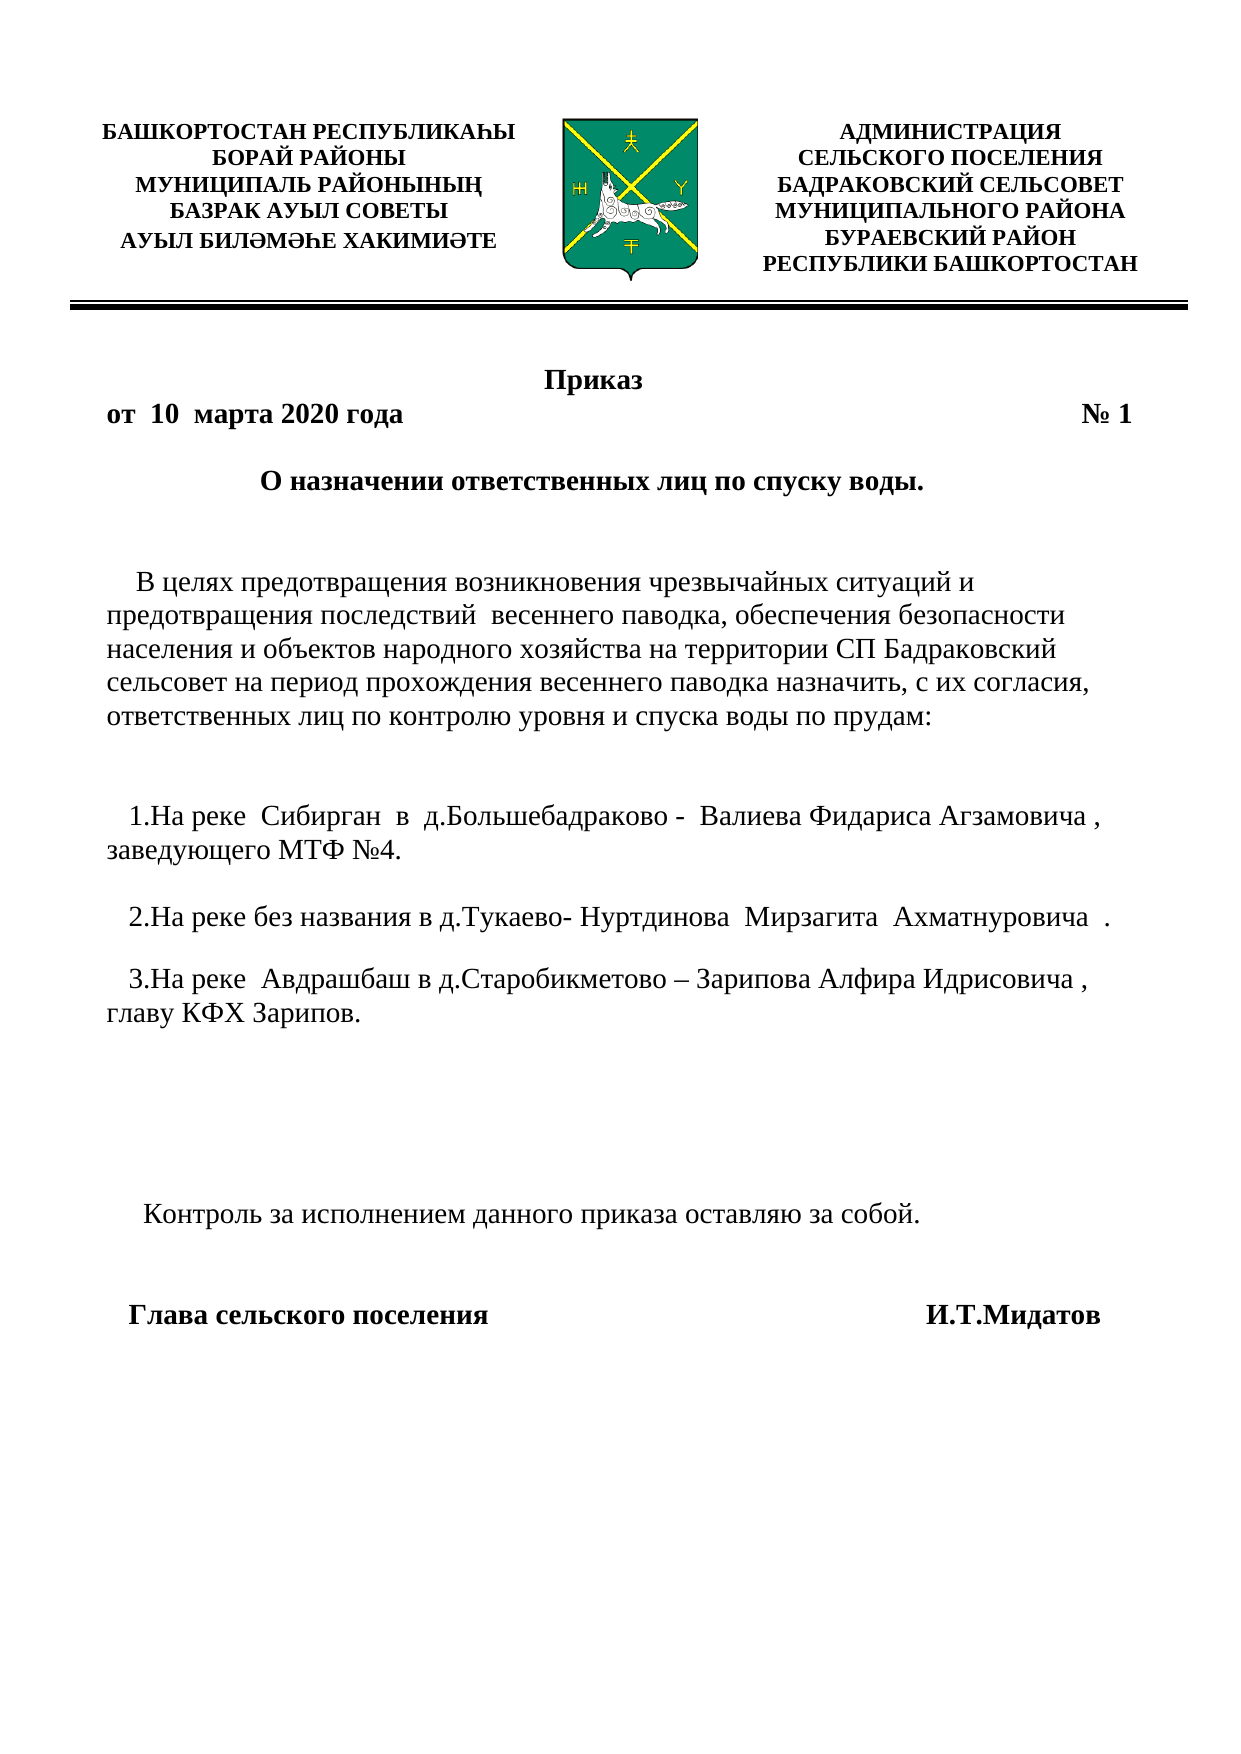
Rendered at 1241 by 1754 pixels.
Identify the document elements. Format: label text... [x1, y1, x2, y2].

text 2.На реке без названия в д.Тукаево- Нуртдинова Мирзагита Ахматнуровича . [106, 899, 1152, 933]
picture [562, 118, 698, 281]
text от 10 марта 2020 года № 1 [106, 396, 1152, 429]
text 3.На реке Авдрашбаш в д.Старобикметово – Зарипова Алфира Идрисовича , главу КФХ Зарипов. [106, 961, 1152, 1028]
text Контроль за исполнением данного приказа оставляю за собой. [106, 1196, 1152, 1230]
table_header [548, 118, 712, 300]
text О назначении ответственных лиц по спуску воды. [106, 463, 1152, 497]
text Приказ [106, 362, 1152, 396]
text В целях предотвращения возникновения чрезвычайных ситуаций и предотвращения последствий весеннего паводка, обеспечения безопасности населения и объектов народного хозяйства на территории СП Бадраковский сельсовет на период прохождения весеннего паводка назначить, с их согласия, ответственных лиц по контролю уровня и спуска воды по прудам: [106, 564, 1152, 731]
text 1.На реке Сибирган в д.Большебадраково - Валиева Фидариса Агзамовича , заведующего МТФ №4. [106, 798, 1152, 866]
table_header АДМИНИСТРАЦИЯ СЕЛЬСКОГО ПОСЕЛЕНИЯ БАДРАКОВСКИЙ СЕЛЬСОВЕТ МУНИЦИПАЛЬНОГО РАЙОНА БУРАЕВСКИЙ РАЙОН РЕСПУБЛИКИ БАШКОРТОСТАН [712, 118, 1188, 300]
text Глава сельского поселения И.Т.Мидатов [106, 1297, 1152, 1330]
table_header БАШКОРТОСТАН РЕСПУБЛИКАҺЫ БОРАЙ РАЙОНЫ МУНИЦИПАЛЬ РАЙОНЫНЫҢ БАЗРАК АУЫЛ СОВЕТЫ АУЫЛ БИЛӘМӘҺЕ ХАКИМИӘТЕ [70, 118, 548, 300]
